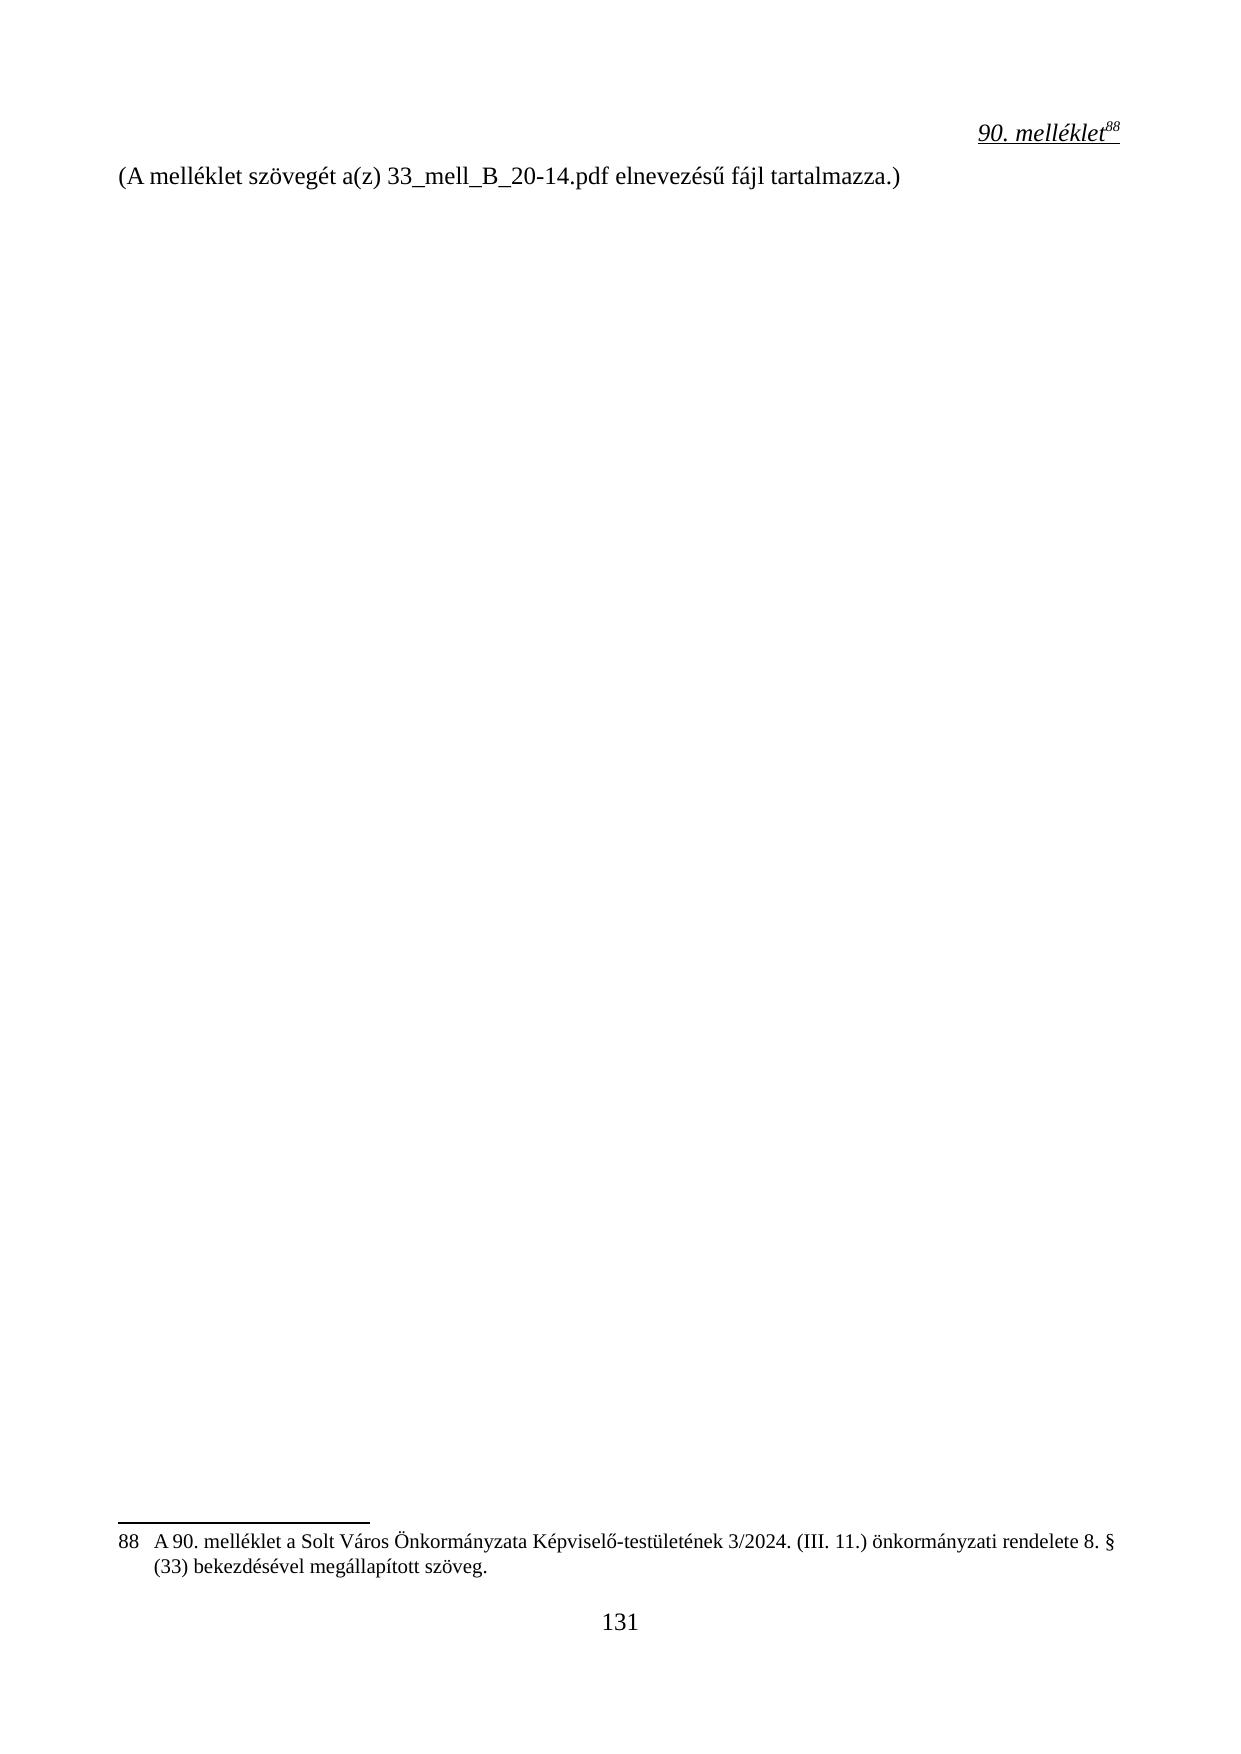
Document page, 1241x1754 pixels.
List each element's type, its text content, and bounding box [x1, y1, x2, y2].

text (A melléklet szövegét a(z) 33_mell_B_20-14.pdf elnevezésű fájl tartalmazza.) [118, 161, 1122, 190]
text 90. melléklet [118, 118, 1122, 147]
